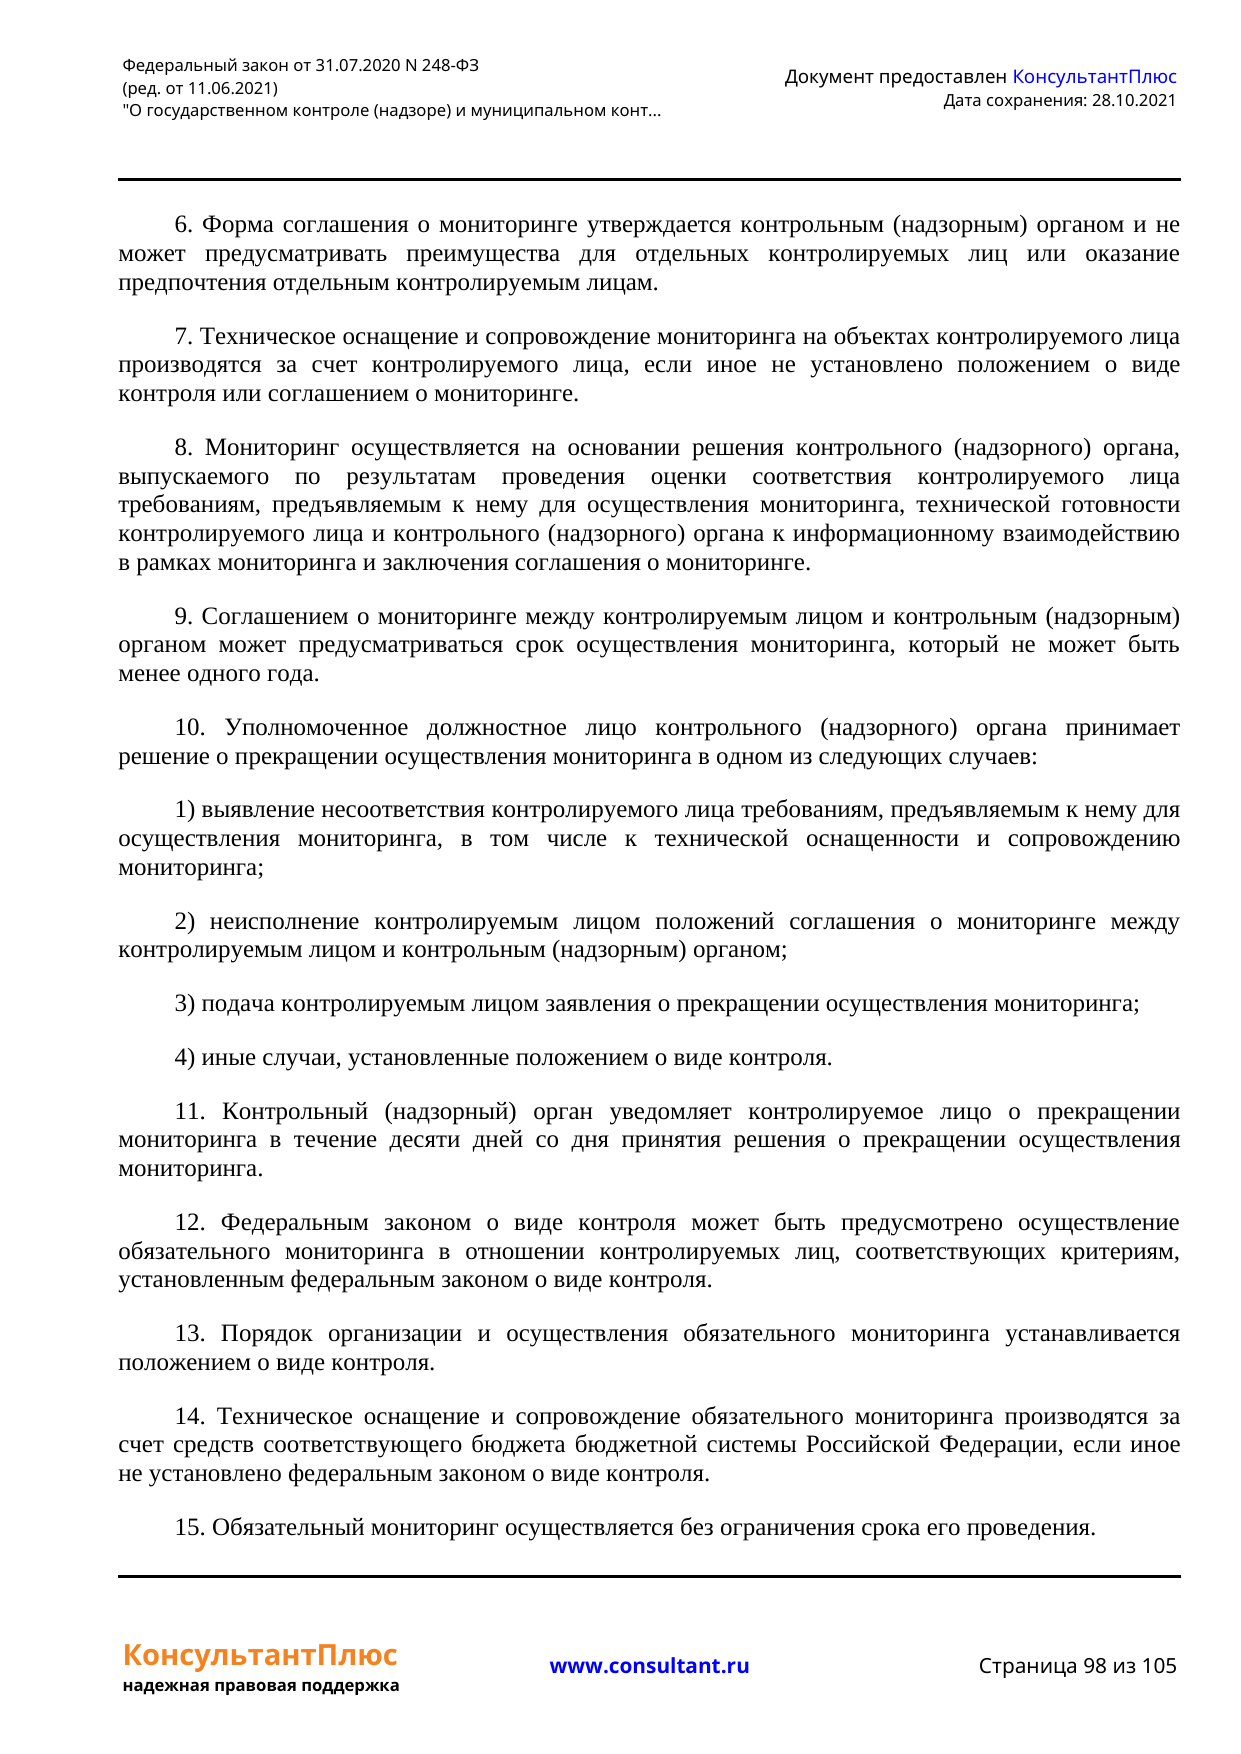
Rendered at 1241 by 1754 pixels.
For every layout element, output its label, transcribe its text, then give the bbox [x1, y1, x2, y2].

text 10. Уполномоченное должностное лицо контрольного (надзорного) органа принимает решение о прекращении осуществления мониторинга в одном из следующих случаев: [118, 712, 1181, 769]
text 4) иные случаи, установленные положением о виде контроля. [118, 1042, 1181, 1071]
text 7. Техническое оснащение и сопровождение мониторинга на объектах контролируемого лица производятся за счет контролируемого лица, если иное не установлено положением о виде контроля или соглашением о мониторинге. [118, 321, 1181, 407]
text 8. Мониторинг осуществляется на основании решения контрольного (надзорного) органа, выпускаемого по результатам проведения оценки соответствия контролируемого лица требованиям, предъявляемым к нему для осуществления мониторинга, технической готовности контролируемого лица и контрольного (надзорного) органа к информационному взаимодействию в рамках мониторинга и заключения соглашения о мониторинге. [118, 432, 1181, 576]
text 2) неисполнение контролируемым лицом положений соглашения о мониторинге между контролируемым лицом и контрольным (надзорным) органом; [118, 906, 1181, 963]
text 14. Техническое оснащение и сопровождение обязательного мониторинга производятся за счет средств соответствующего бюджета бюджетной системы Российской Федерации, если иное не установлено федеральным законом о виде контроля. [118, 1401, 1181, 1487]
text 15. Обязательный мониторинг осуществляется без ограничения срока его проведения. [118, 1512, 1181, 1541]
text 6. Форма соглашения о мониторинге утверждается контрольным (надзорным) органом и не может предусматривать преимущества для отдельных контролируемых лиц или оказание предпочтения отдельным контролируемым лицам. [118, 209, 1181, 296]
text 3) подача контролируемым лицом заявления о прекращении осуществления мониторинга; [118, 988, 1181, 1017]
text 12. Федеральным законом о виде контроля может быть предусмотрено осуществление обязательного мониторинга в отношении контролируемых лиц, соответствующих критериям, установленным федеральным законом о виде контроля. [118, 1207, 1181, 1293]
text 1) выявление несоответствия контролируемого лица требованиям, предъявляемым к нему для осуществления мониторинга, в том числе к технической оснащенности и сопровождению мониторинга; [118, 794, 1181, 881]
text 13. Порядок организации и осуществления обязательного мониторинга устанавливается положением о виде контроля. [118, 1318, 1181, 1376]
text 11. Контрольный (надзорный) орган уведомляет контролируемое лицо о прекращении мониторинга в течение десяти дней со дня принятия решения о прекращении осуществления мониторинга. [118, 1096, 1181, 1182]
text 9. Соглашением о мониторинге между контролируемым лицом и контрольным (надзорным) органом может предусматриваться срок осуществления мониторинга, который не может быть менее одного года. [118, 601, 1181, 687]
